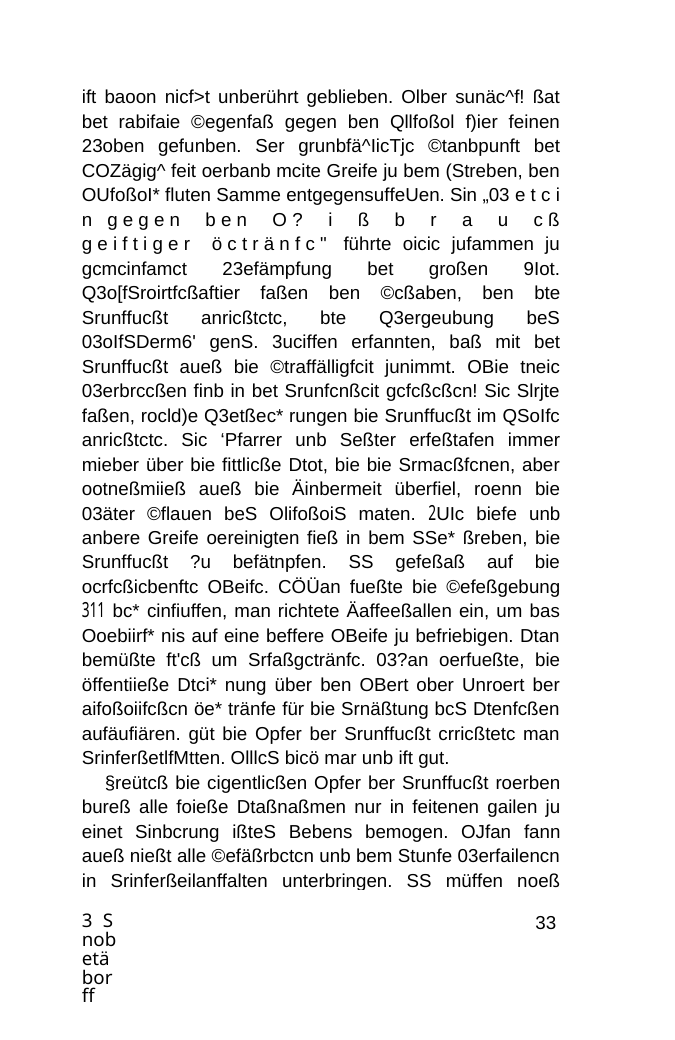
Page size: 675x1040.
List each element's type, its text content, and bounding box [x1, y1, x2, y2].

list Snobetäborff [82, 913, 121, 1007]
text ift baoon nicf>t unberührt geblieben. Olber sunäc^f! ßat bet rabifaie ©egenfaß gegen ben Qllfoßol f)ier feinen 23oben gefunben. Ser grunbfä^IicTjc ©tanbpunft bet COZägig^ feit oerbanb mcite Greife ju bem (Streben, ben OUfoßoI* fluten Samme entgegensuffeUen. Sin „03 e t c i n gegen ben O? i ß b r a u cß geiftiger öctränfc" führte oicic jufammen ju gcmcinfamct 23efämpfung bet großen 9Iot. Q3o[fSroirtfcßaftier faßen ben ©cßaben, ben bte Srunffucßt anricßtctc, bte Q3ergeubung beS 03oIfSDerm6' genS. 3uciffen erfannten, baß mit bet Srunffucßt aueß bie ©traffälligfcit junimmt. OBie tneic 03erbrccßen finb in bet Srunfcnßcit gcfcßcßcn! Sic Slrjte faßen, rocld)e Q3etßec* rungen bie Srunffucßt im QSoIfc anricßtctc. Sic ‘Pfarrer unb Seßter erfeßtafen immer mieber über bie fittlicße Dtot, bie bie Srmacßfcnen, aber ootneßmiieß aueß bie Äinbermeit überfiel, roenn bie 03äter ©flauen beS OlifoßoiS maten. 2UIc biefe unb anbere Greife oereinigten fieß in bem SSe* ßreben, bie Srunffucßt ?u befätnpfen. SS gefeßaß auf bie ocrfcßicbenftc OBeifc. CÖÜan fueßte bie ©efeßgebung 311 bc* cinfiuffen, man richtete Äaffeeßallen ein, um bas Ooebiirf* nis auf eine beffere OBeife ju befriebigen. Dtan bemüßte ft'cß um Srfaßgctränfc. 03?an oerfueßte, bie öffentiieße Dtci* nung über ben OBert ober Unroert ber aifoßoiifcßcn öe* tränfe für bie Srnäßtung bcS Dtenfcßen aufäufiären. güt bie Opfer ber Srunffucßt crricßtetc man SrinferßetlfMtten. OlllcS bicö mar unb ift gut. [82, 84, 560, 770]
text §reütcß bie cigentlicßen Opfer ber Srunffucßt roerben bureß alle foieße Dtaßnaßmen nur in feitenen gailen ju einet Sinbcrung ißteS Bebens bemogen. OJfan fann aueß nießt alle ©efäßrbctcn unb bem Stunfe 03erfailencn in Srinferßeilanffalten unterbringen. SS müffen noeß anbere Strafte auf ben 'plan. Slucß bie ßaben fuß eingejMt. 03on [82, 770, 560, 890]
text 33 [535, 914, 556, 933]
